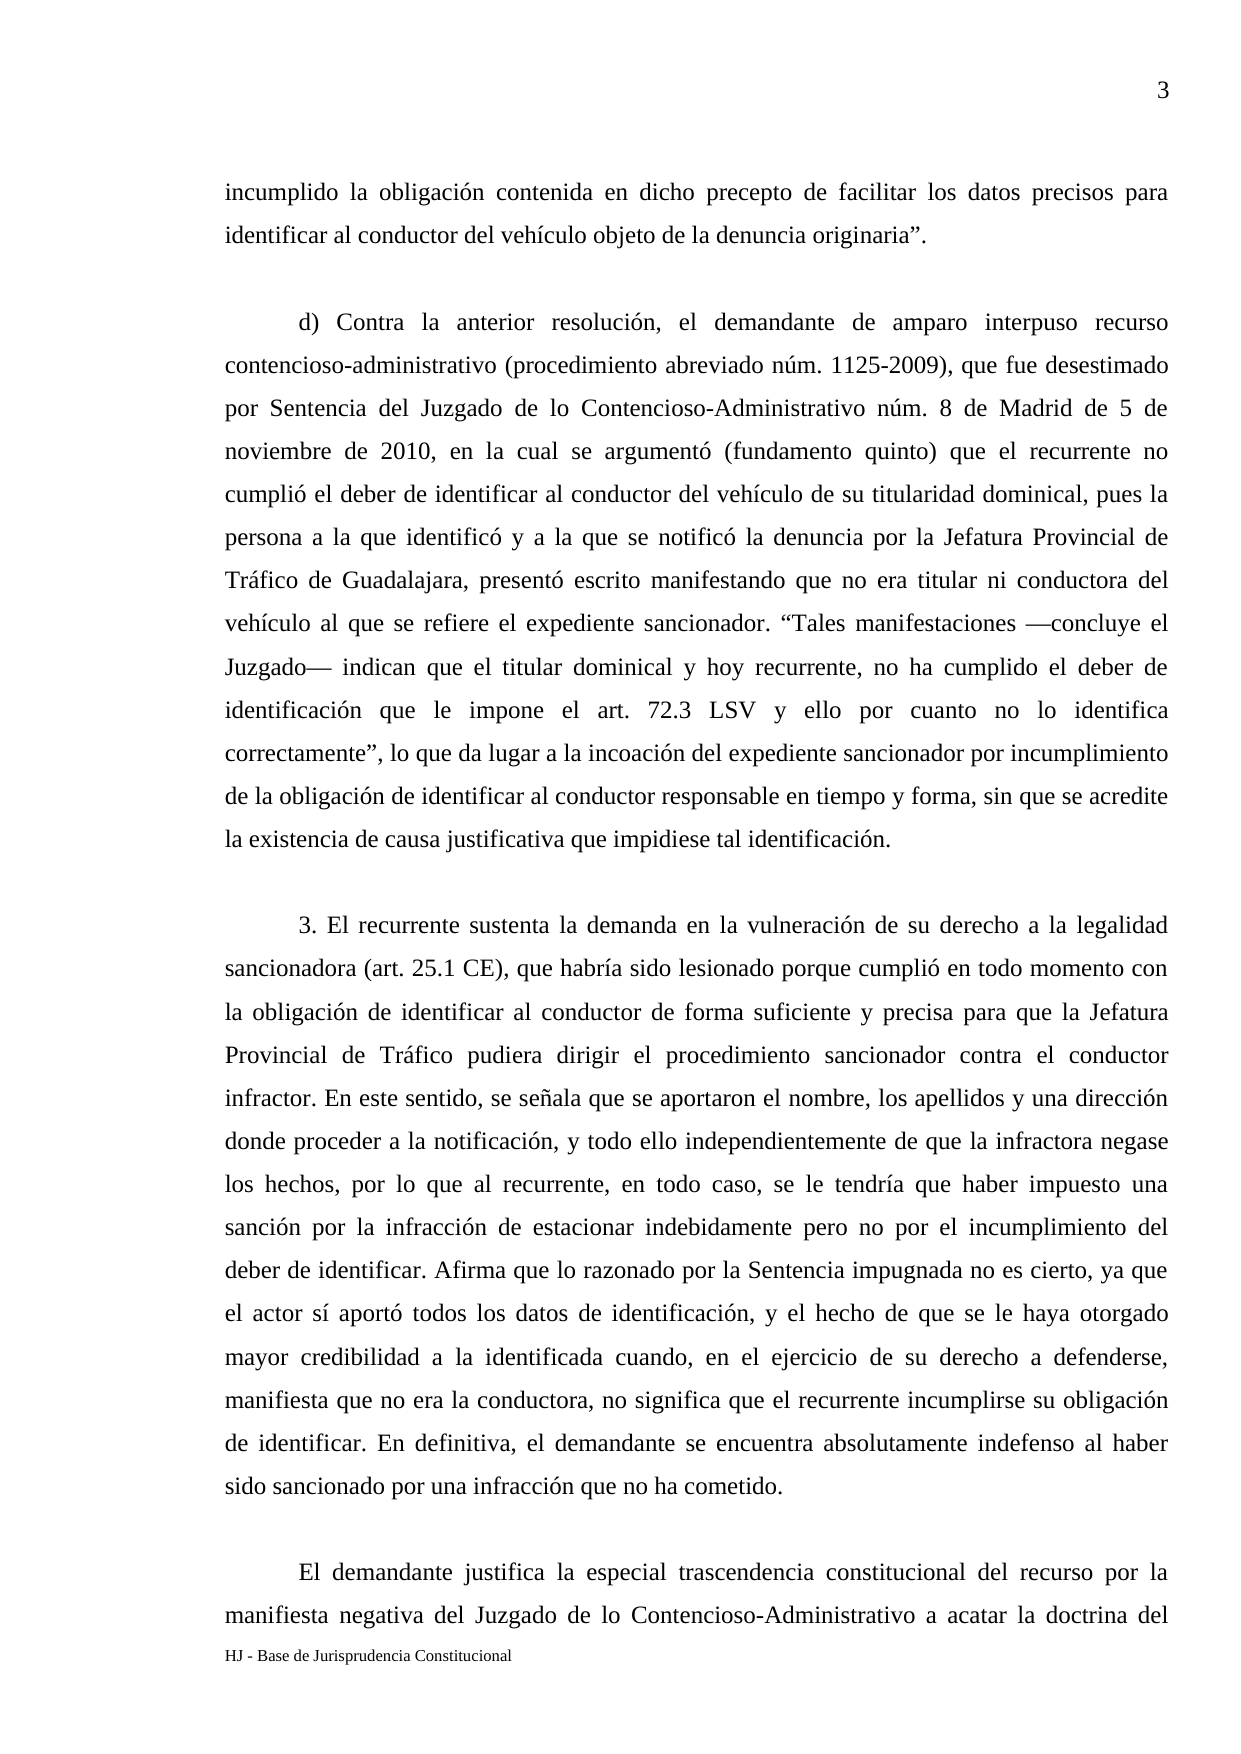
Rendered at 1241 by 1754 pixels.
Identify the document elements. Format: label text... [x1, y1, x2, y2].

text 3. El recurrente sustenta la demanda en la vulneración de su derecho a la legalidad sancionadora (art. 25.1 CE), que habría sido lesionado porque cumplió en todo momento con la obligación de identificar al conductor de forma suficiente y precisa para que la Jefatura Provincial de Tráfico pudiera dirigir el procedimiento sancionador contra el conductor infractor. En este sentido, se señala que se aportaron el nombre, los apellidos y una dirección donde proceder a la notificación, y todo ello independientemente de que la infractora negase los hechos, por lo que al recurrente, en todo caso, se le tendría que haber impuesto una sanción por la infracción de estacionar indebidamente pero no por el incumplimiento del deber de identificar. Afirma que lo razonado por la Sentencia impugnada no es cierto, ya que el actor sí aportó todos los datos de identificación, y el hecho de que se le haya otorgado mayor credibilidad a la identificada cuando, en el ejercicio de su derecho a defenderse, manifiesta que no era la conductora, no significa que el recurrente incumplirse su obligación de identificar. En definitiva, el demandante se encuentra absolutamente indefenso al haber sido sancionado por una infracción que no ha cometido. [224, 910, 1169, 1500]
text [224, 177, 1169, 249]
text d) Contra la anterior resolución, el demandante de amparo interpuso recurso contencioso-administrativo (procedimiento abreviado núm. 1125-2009), que fue desestimado por Sentencia del Juzgado de lo Contencioso-Administrativo núm. 8 de Madrid de 5 de noviembre de 2010, en la cual se argumentó (fundamento quinto) que el recurrente no cumplió el deber de identificar al conductor del vehículo de su titularidad dominical, pues la persona a la que identificó y a la que se notificó la denuncia por la Jefatura Provincial de Tráfico de Guadalajara, presentó escrito manifestando que no era titular ni conductora del vehículo al que se refiere el expediente sancionador. “Tales manifestaciones —concluye el Juzgado— indican que el titular dominical y hoy recurrente, no ha cumplido el deber de identificación que le impone el art. 72.3 LSV y ello por cuanto no lo identifica correctamente”, lo que da lugar a la incoación del expediente sancionador por incumplimiento de la obligación de identificar al conductor responsable en tiempo y forma, sin que se acredite la existencia de causa justificativa que impidiese tal identificación. [224, 307, 1169, 853]
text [224, 1557, 1169, 1629]
